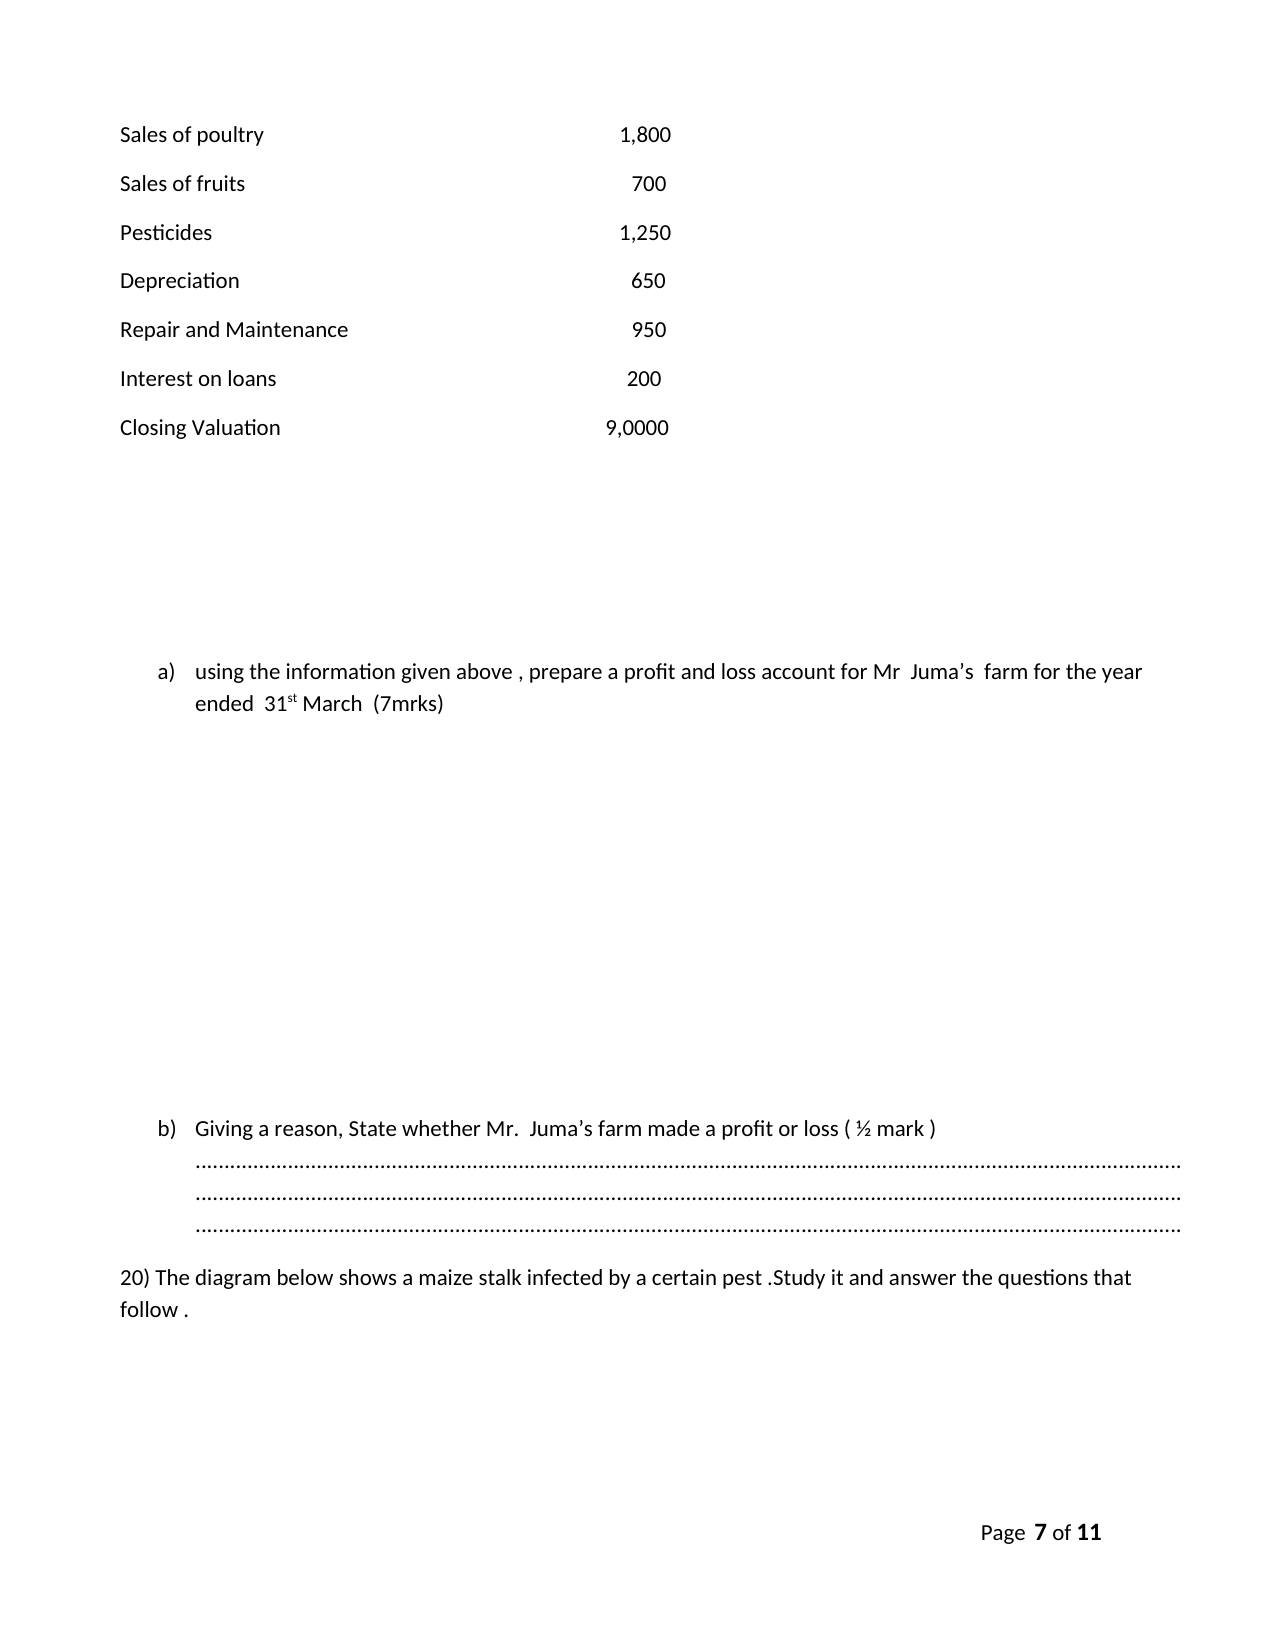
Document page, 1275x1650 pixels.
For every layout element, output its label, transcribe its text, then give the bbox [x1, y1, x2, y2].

text Depreciation 650 [120, 267, 1185, 294]
text 20) The diagram below shows a maize stalk infected by a certain pest .Study it and answer the questions that follow . [120, 1263, 1185, 1323]
list using the information given above , prepare a profit and loss account for Mr Juma’s farm for the year ended 31st March (7mrks) [157, 657, 1185, 718]
text Pesticides 1,250 [120, 218, 1185, 246]
text Sales of poultry 1,800 [120, 120, 1185, 148]
list ................................................................................................................................................................................................................................................................................................................................................................................................................................................................................................................................. [195, 1146, 1185, 1238]
text Closing Valuation 9,0000 [120, 413, 1185, 441]
list Giving a reason, State whether Mr. Juma’s farm made a profit or loss ( ½ mark ) [157, 1114, 1185, 1142]
text Interest on loans 200 [120, 364, 1185, 392]
text Repair and Maintenance 950 [120, 315, 1185, 343]
text Sales of fruits 700 [120, 169, 1185, 197]
